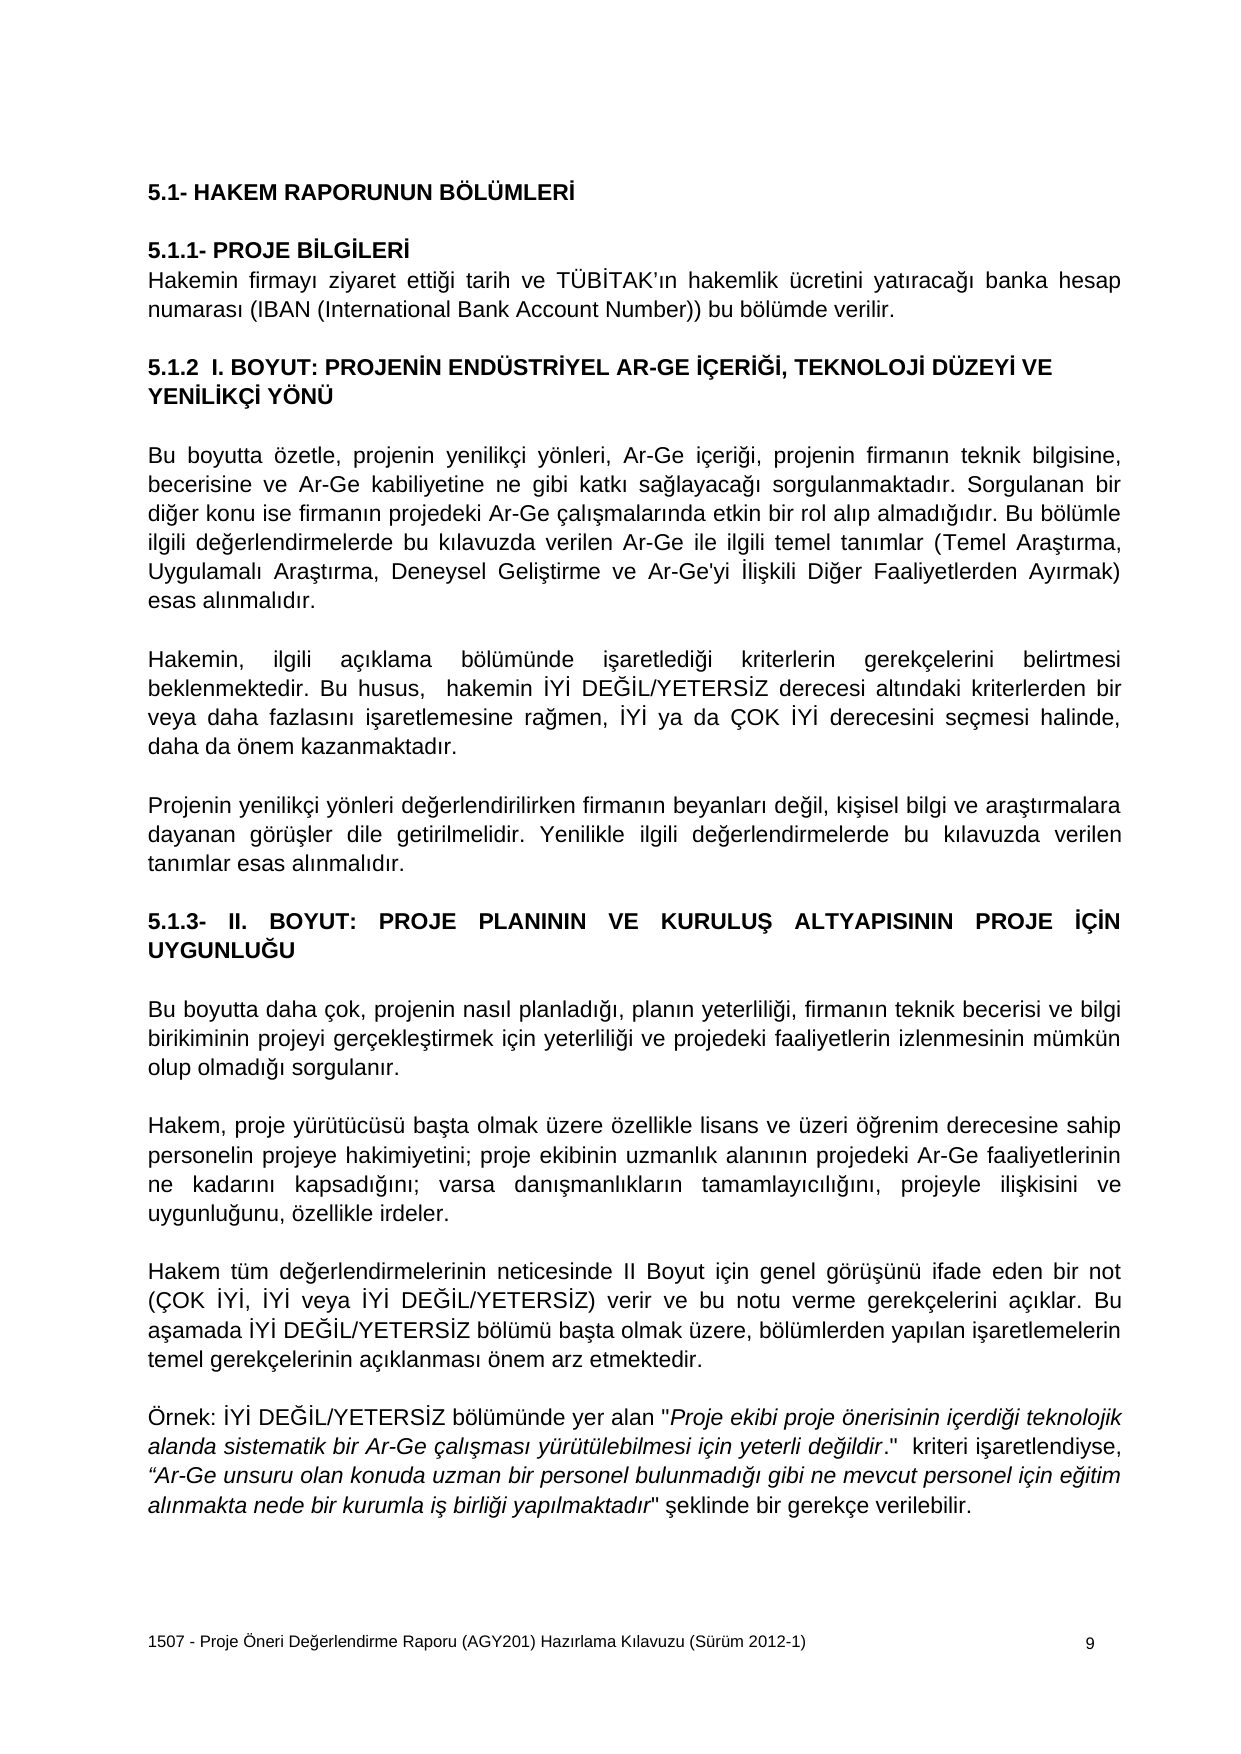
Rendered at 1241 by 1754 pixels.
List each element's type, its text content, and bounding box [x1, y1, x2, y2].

text Hakem tüm değerlendirmelerinin neticesinde II Boyut için genel görüşünü ifade eden bir not (ÇOK İYİ, İYİ veya İYİ DEĞİL/YETERSİZ) verir ve bu notu verme gerekçelerini açıklar. Bu aşamada İYİ DEĞİL/YETERSİZ bölümü başta olmak üzere, bölümlerden yapılan işaretlemelerin temel gerekçelerinin açıklanması önem arz etmektedir. [148, 1256, 1122, 1373]
text Bu boyutta özetle, projenin yenilikçi yönleri, Ar-Ge içeriği, projenin firmanın teknik bilgisine, becerisine ve Ar-Ge kabiliyetine ne gibi katkı sağlayacağı sorgulanmaktadır. Sorgulanan bir diğer konu ise firmanın projedeki Ar-Ge çalışmalarında etkin bir rol alıp almadığıdır. Bu bölümle ilgili değerlendirmelerde bu kılavuzda verilen Ar-Ge ile ilgili temel tanımlar (Temel Araştırma, Uygulamalı Araştırma, Deneysel Geliştirme ve Ar-Ge'yi İlişkili Diğer Faaliyetlerden Ayırmak) esas alınmalıdır. [148, 440, 1122, 615]
text Bu boyutta daha çok, projenin nasıl planladığı, planın yeterliliği, firmanın teknik becerisi ve bilgi birikiminin projeyi gerçekleştirmek için yeterliliği ve projedeki faaliyetlerin izlenmesinin mümkün olup olmadığı sorgulanır. [148, 994, 1122, 1081]
text Hakemin, ilgili açıklama bölümünde işaretlediği kriterlerin gerekçelerini belirtmesi beklenmektedir. Bu husus, hakemin İYİ DEĞİL/YETERSİZ derecesi altındaki kriterlerden bir veya daha fazlasını işaretlemesine rağmen, İYİ ya da ÇOK İYİ derecesini seçmesi halinde, daha da önem kazanmaktadır. [148, 644, 1122, 761]
text 5.1.1- PROJE BİLGİLERİ [148, 236, 1122, 265]
text 5.1.2 I. BOYUT: PROJENİN ENDÜSTRİYEL AR-GE İÇERİĞİ, TEKNOLOJİ DÜZEYİ VE YENİLİKÇİ YÖNÜ [148, 352, 1122, 411]
text Hakem, proje yürütücüsü başta olmak üzere özellikle lisans ve üzeri öğrenim derecesine sahip personelin projeye hakimiyetini; proje ekibinin uzmanlık alanının projedeki Ar-Ge faaliyetlerinin ne kadarını kapsadığını; varsa danışmanlıkların tamamlayıcılığını, projeyle ilişkisini ve uygunluğunu, özellikle irdeler. [148, 1111, 1122, 1227]
text 5.1.3- II. BOYUT: PROJE PLANININ VE KURULUŞ ALTYAPISININ PROJE İÇİN UYGUNLUĞU [148, 906, 1122, 965]
text Projenin yenilikçi yönleri değerlendirilirken firmanın beyanları değil, kişisel bilgi ve araştırmalara dayanan görüşler dile getirilmelidir. Yenilikle ilgili değerlendirmelerde bu kılavuzda verilen tanımlar esas alınmalıdır. [148, 790, 1122, 877]
text Örnek: İYİ DEĞİL/YETERSİZ bölümünde yer alan "Proje ekibi proje önerisinin içerdiği teknolojik alanda sistematik bir Ar-Ge çalışması yürütülebilmesi için yeterli değildir." kriteri işaretlendiyse, “Ar-Ge unsuru olan konuda uzman bir personel bulunmadığı gibi ne mevcut personel için eğitim alınmakta nede bir kurumla iş birliği yapılmaktadır" şeklinde bir gerekçe verilebilir. [148, 1402, 1122, 1519]
text Hakemin firmayı ziyaret ettiği tarih ve TÜBİTAK’ın hakemlik ücretini yatıracağı banka hesap numarası (IBAN (International Bank Account Number)) bu bölümde verilir. [148, 265, 1122, 323]
text 5.1- HAKEM RAPORUNUN BÖLÜMLERİ [148, 177, 1122, 206]
